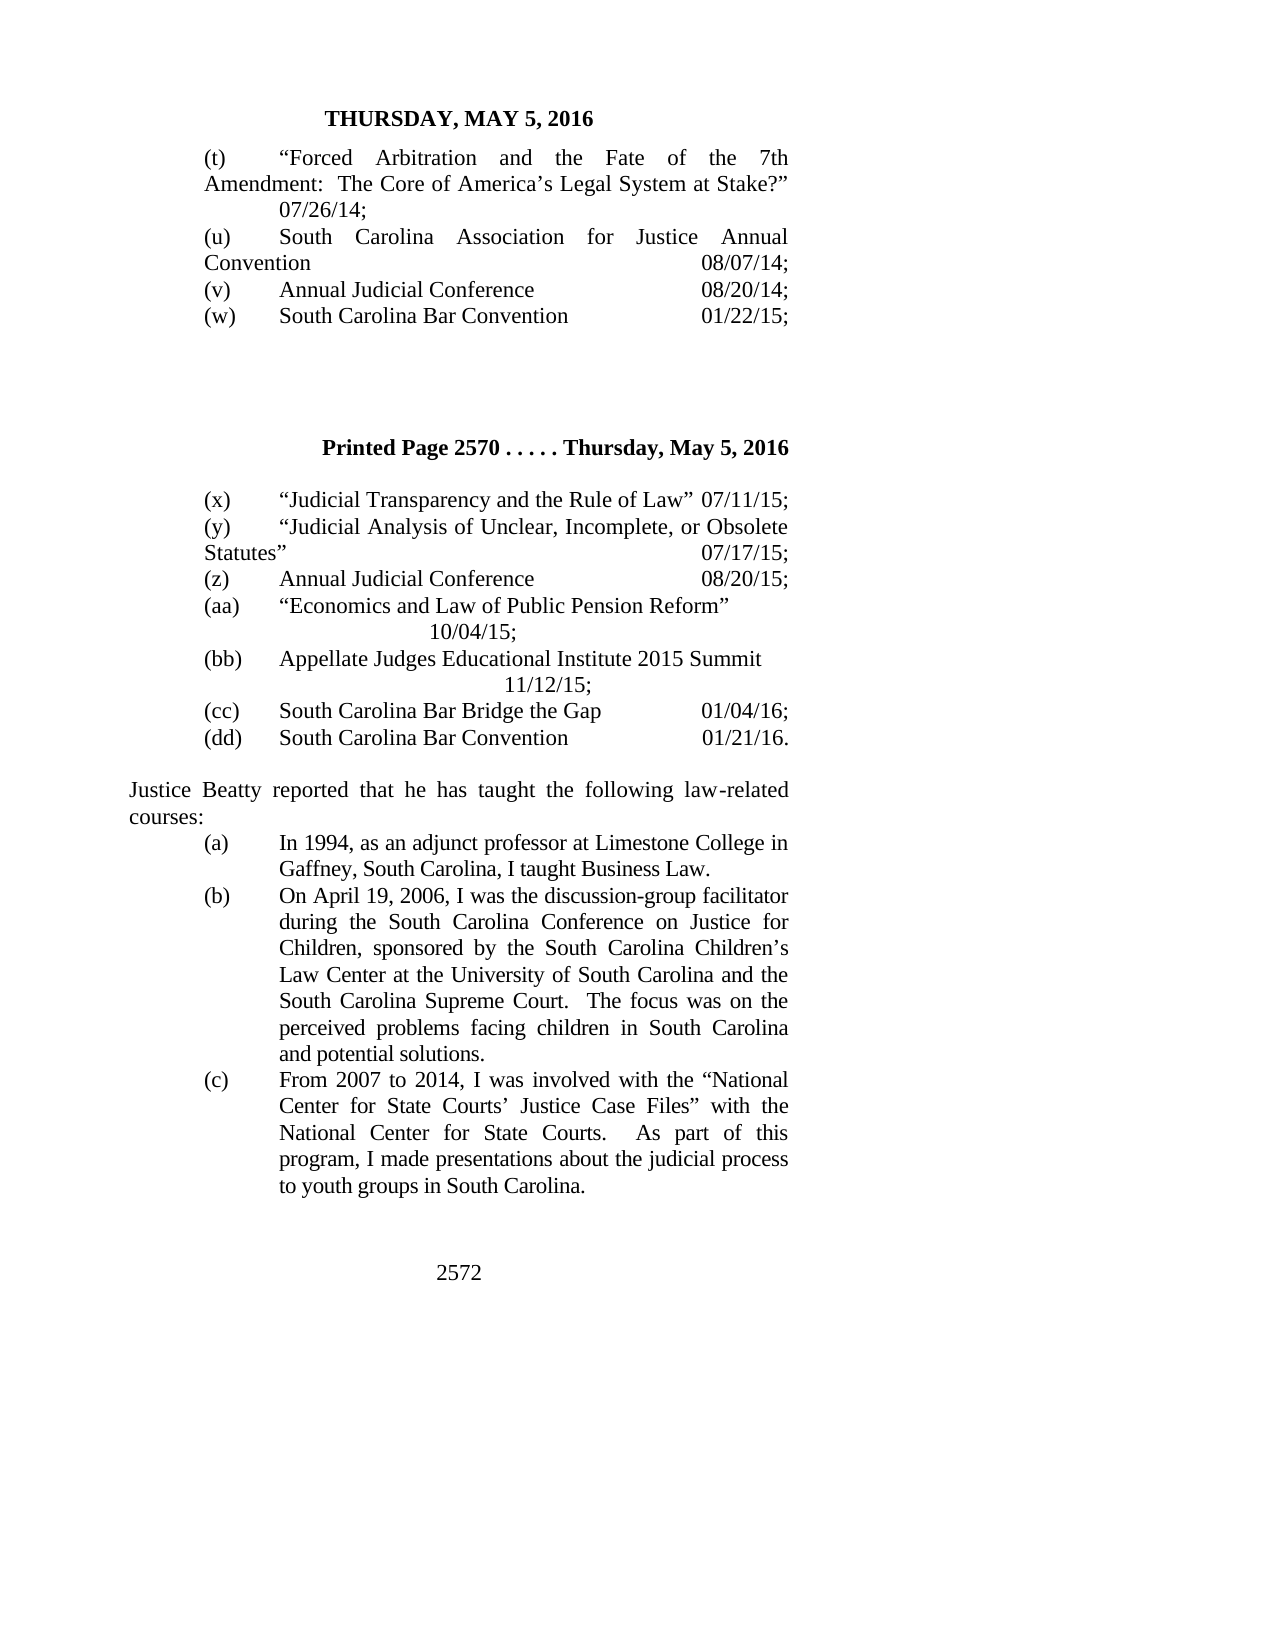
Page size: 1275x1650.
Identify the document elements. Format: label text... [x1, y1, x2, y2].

text (u) South Carolina Association for Justice Annual Convention 08/07/14; [204, 223, 789, 276]
text (bb) Appellate Judges Educational Institute 2015 Summit 11/12/15; [204, 644, 789, 697]
text (w) South Carolina Bar Convention 01/22/15; [204, 302, 789, 328]
list On April 19, 2006, I was the discussion-group facilitator during the South Carolina Conference on Justice for Children, sponsored by the South Carolina Children’s Law Center at the University of South Carolina and the South Carolina Supreme Court. The focus was on the perceived problems facing children in South Carolina and potential solutions. [204, 882, 789, 1066]
text (x) “Judicial Transparency and the Rule of Law” 07/11/15; [204, 486, 789, 513]
text (y) “Judicial Analysis of Unclear, Incomplete, or Obsolete Statutes” 07/17/15; [204, 513, 789, 566]
text (t) “Forced Arbitration and the Fate of the 7th Amendment: The Core of America’s Legal System at Stake?” 07/26/14; [204, 144, 789, 223]
list From 2007 to 2014, I was involved with the “National Center for State Courts’ Justice Case Files” with the National Center for State Courts. As part of this program, I made presentations about the judicial process to youth groups in South Carolina. [204, 1066, 789, 1198]
text (v) Annual Judicial Conference 08/20/14; [204, 276, 789, 302]
text (cc) South Carolina Bar Bridge the Gap 01/04/16; [204, 697, 789, 724]
text (z) Annual Judicial Conference 08/20/15; [204, 566, 789, 592]
text Justice Beatty reported that he has taught the following law-related courses: [129, 776, 789, 829]
text (dd) South Carolina Bar Convention 01/21/16. [204, 724, 789, 750]
list In 1994, as an adjunct professor at Limestone College in Gaffney, South Carolina, I taught Business Law. [204, 829, 789, 882]
text (aa) “Economics and Law of Public Pension Reform” 10/04/15; [204, 592, 789, 644]
text Printed Page 2570 . . . . . Thursday, May 5, 2016 [129, 434, 789, 460]
